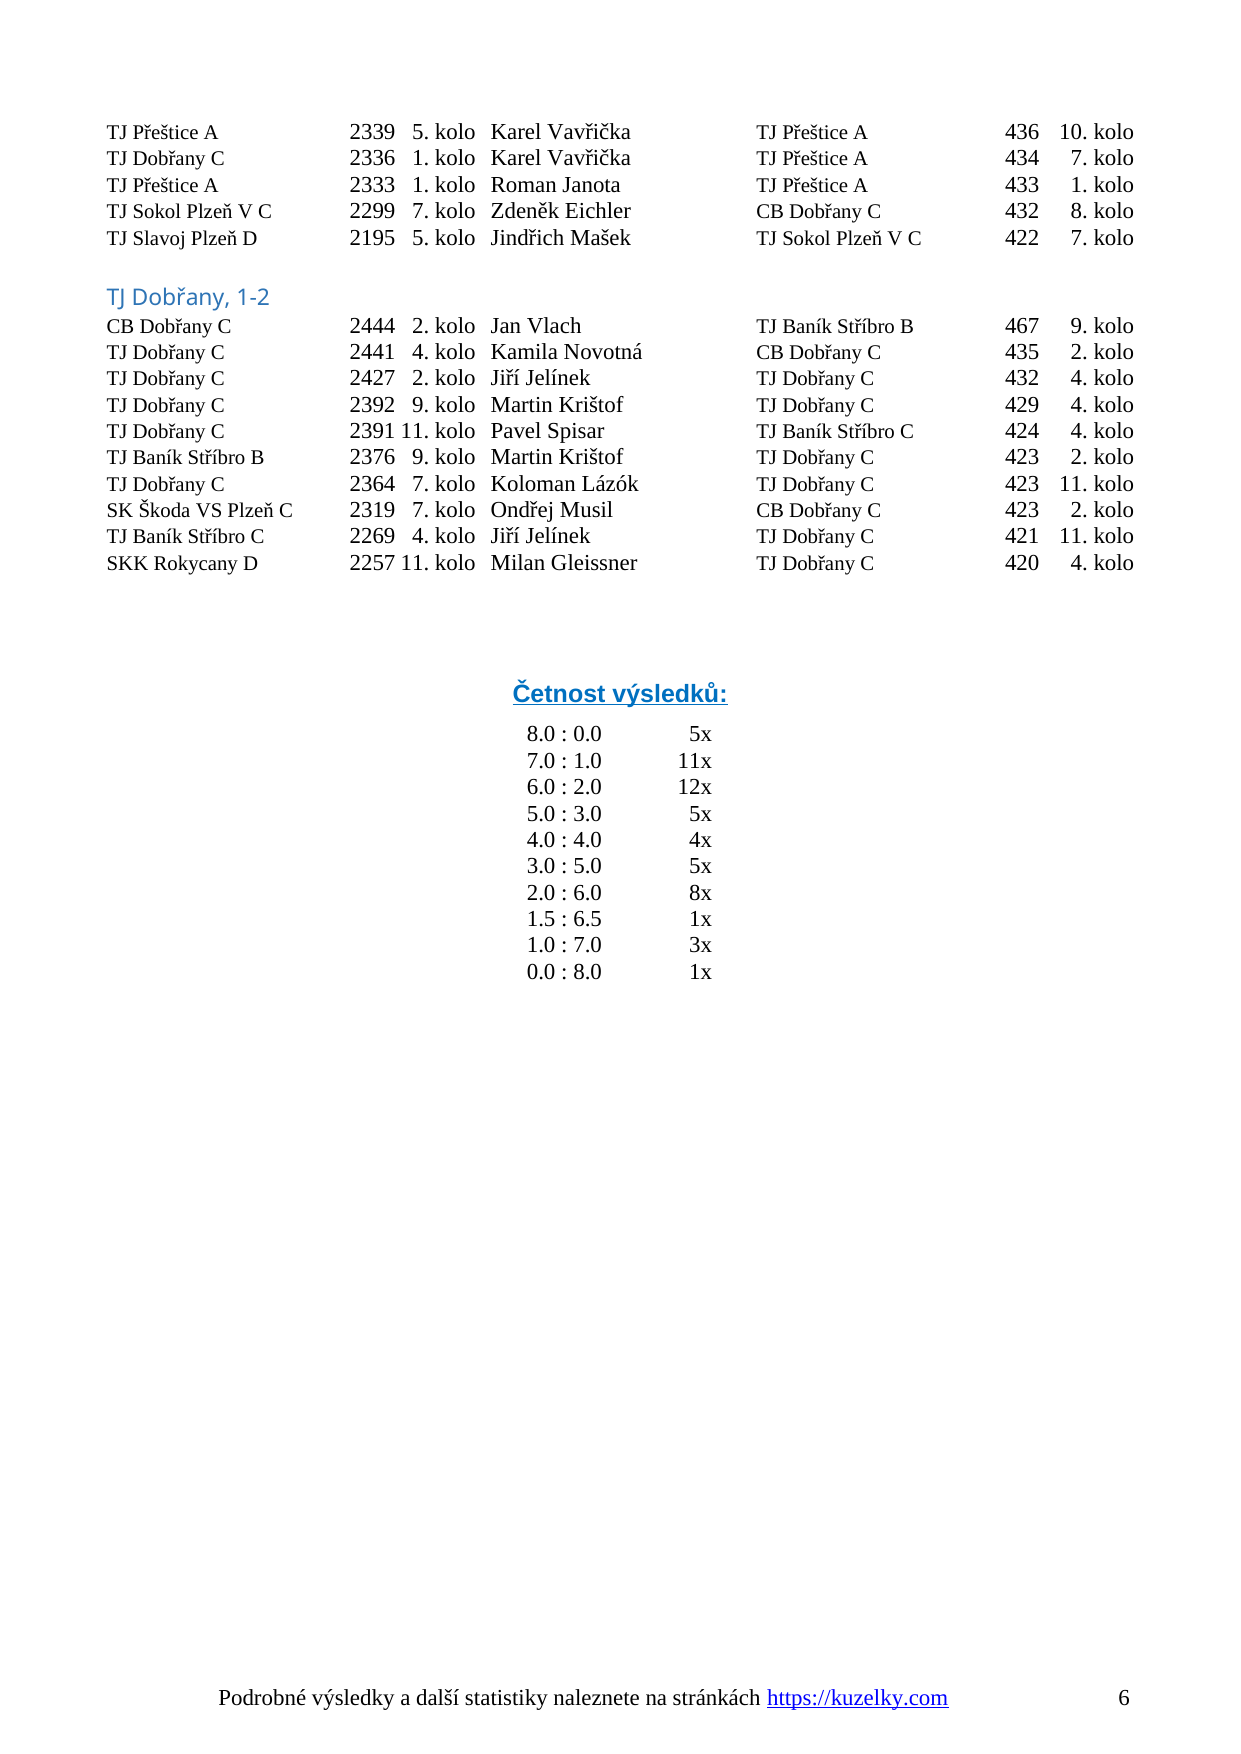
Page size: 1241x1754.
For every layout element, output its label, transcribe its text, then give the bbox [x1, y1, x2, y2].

text 3.0 : 5.0 5x [106, 852, 1134, 879]
text TJ Dobřany C 2392 9. kolo Martin Krištof TJ Dobřany C 429 4. kolo [106, 391, 1134, 417]
text Četnost výsledků: [94, 679, 1145, 708]
text CB Dobřany C 2444 2. kolo Jan Vlach TJ Baník Stříbro B 467 9. kolo [106, 312, 1134, 338]
text 6.0 : 2.0 12x [106, 773, 1134, 799]
text TJ Baník Stříbro C 2269 4. kolo Jiří Jelínek TJ Dobřany C 421 11. kolo [106, 522, 1134, 549]
text 1.0 : 7.0 3x [106, 931, 1134, 958]
text 4.0 : 4.0 4x [106, 826, 1134, 852]
text 2.0 : 6.0 8x [106, 879, 1134, 905]
text TJ Přeštice A 2339 5. kolo Karel Vavřička TJ Přeštice A 436 10. kolo [106, 118, 1134, 144]
text TJ Slavoj Plzeň D 2195 5. kolo Jindřich Mašek TJ Sokol Plzeň V C 422 7. kolo [106, 223, 1134, 250]
text TJ Přeštice A 2333 1. kolo Roman Janota TJ Přeštice A 433 1. kolo [106, 171, 1134, 197]
text TJ Dobřany C 2427 2. kolo Jiří Jelínek TJ Dobřany C 432 4. kolo [106, 364, 1134, 391]
text 8.0 : 0.0 5x [106, 721, 1134, 747]
text TJ Dobřany C 2336 1. kolo Karel Vavřička TJ Přeštice A 434 7. kolo [106, 144, 1134, 171]
text 7.0 : 1.0 11x [106, 747, 1134, 773]
text 5.0 : 3.0 5x [106, 799, 1134, 826]
text TJ Dobřany C 2364 7. kolo Koloman Lázók TJ Dobřany C 423 11. kolo [106, 470, 1134, 496]
text TJ Baník Stříbro B 2376 9. kolo Martin Krištof TJ Dobřany C 423 2. kolo [106, 443, 1134, 470]
text TJ Dobřany C 2391 11. kolo Pavel Spisar TJ Baník Stříbro C 424 4. kolo [106, 417, 1134, 443]
text TJ Dobřany C 2441 4. kolo Kamila Novotná CB Dobřany C 435 2. kolo [106, 338, 1134, 364]
subtitle TJ Dobřany, 1-2 [106, 280, 1134, 312]
text SKK Rokycany D 2257 11. kolo Milan Gleissner TJ Dobřany C 420 4. kolo [106, 549, 1134, 575]
text 0.0 : 8.0 1x [106, 958, 1134, 984]
text TJ Sokol Plzeň V C 2299 7. kolo Zdeněk Eichler CB Dobřany C 432 8. kolo [106, 197, 1134, 223]
text 1.5 : 6.5 1x [106, 905, 1134, 931]
text SK Škoda VS Plzeň C 2319 7. kolo Ondřej Musil CB Dobřany C 423 2. kolo [106, 496, 1134, 522]
